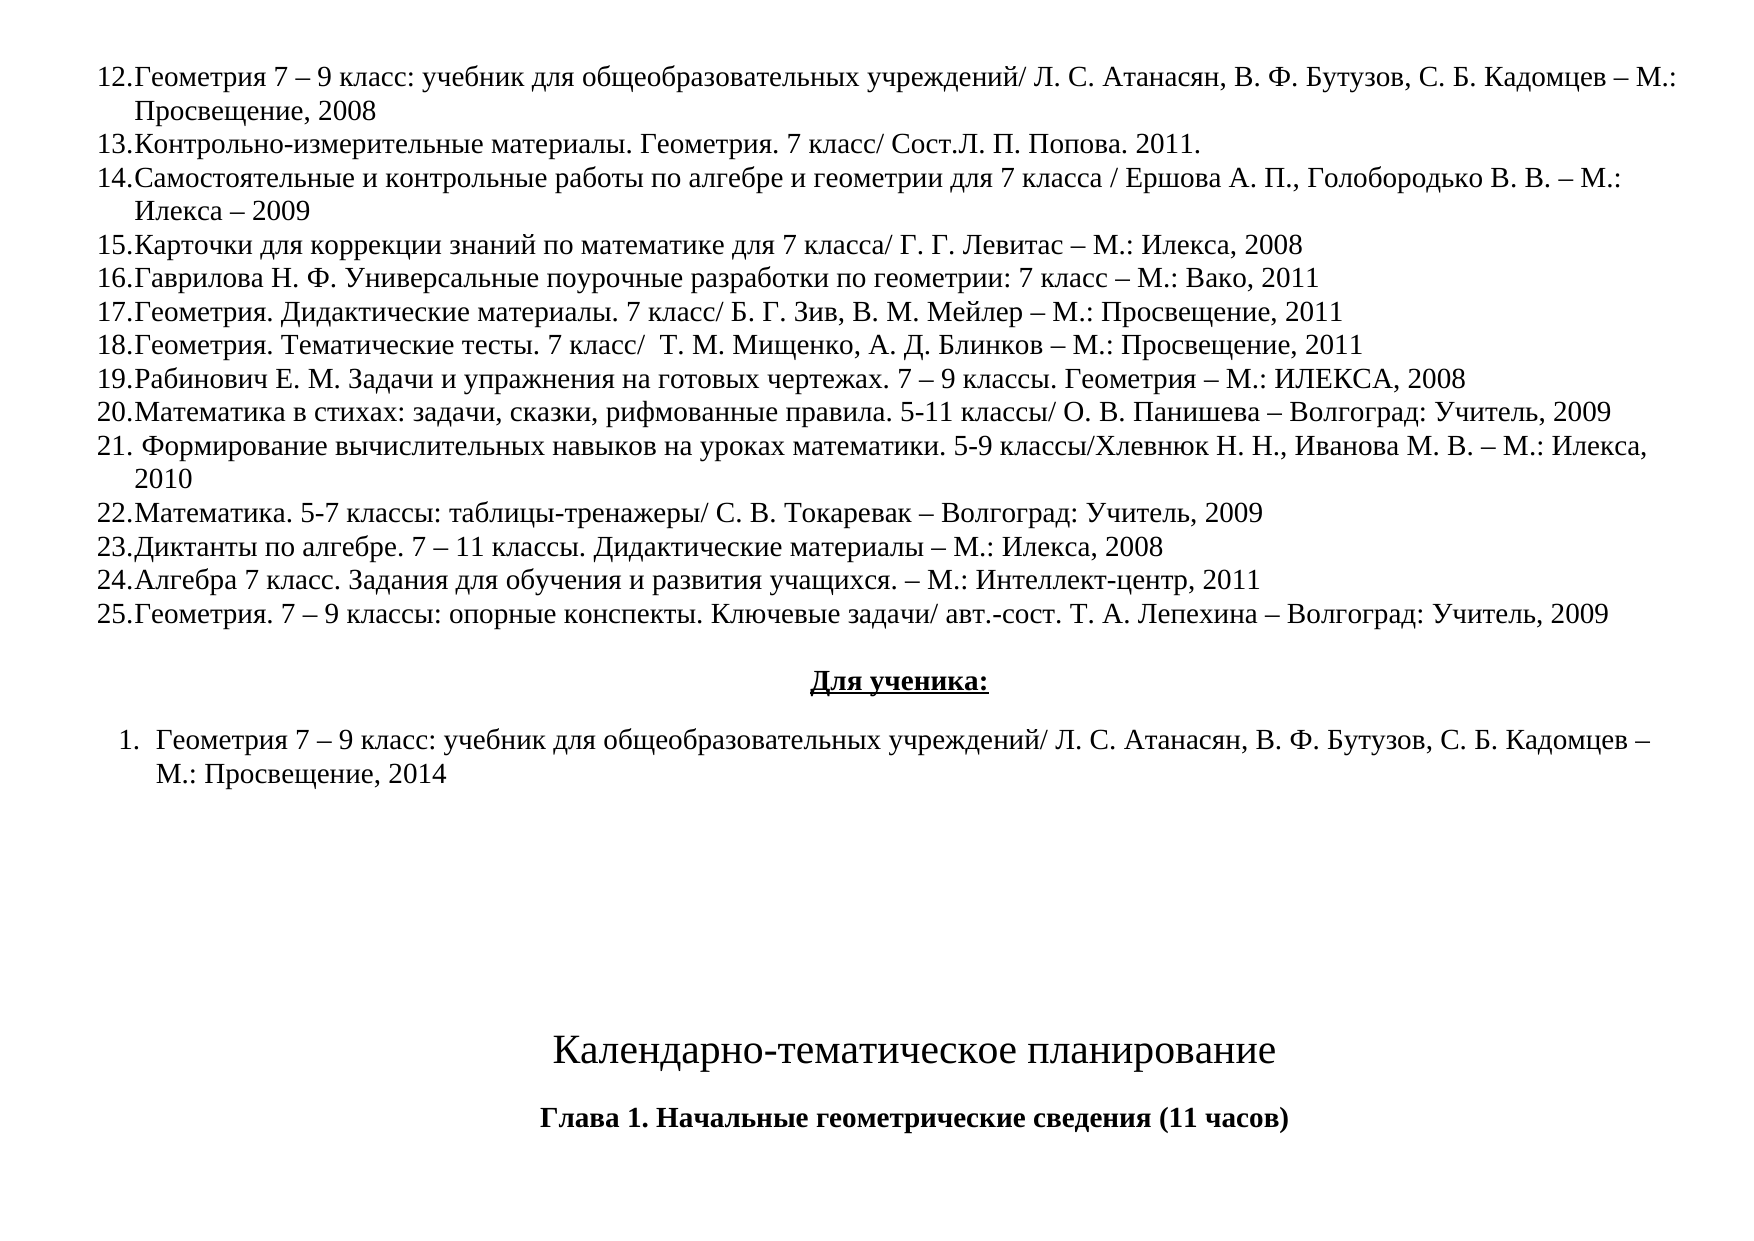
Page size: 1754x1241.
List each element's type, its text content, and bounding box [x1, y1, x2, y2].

text Для ученика: [59, 663, 1695, 696]
list Математика в стихах: задачи, сказки, рифмованные правила. 5-11 классы/ О. В. Панишева – Волгоград: Учитель, 2009 [97, 394, 1695, 428]
list Самостоятельные и контрольные работы по алгебре и геометрии для 7 класса / Ершова А. П., Голобородько В. В. – М.: Илекса – 2009 [97, 160, 1695, 227]
list Геометрия 7 – 9 класс: учебник для общеобразовательных учреждений/ Л. С. Атанасян, В. Ф. Бутузов, С. Б. Кадомцев – М.: Просвещение, 2014 [118, 722, 1695, 789]
list Рабинович Е. М. Задачи и упражнения на готовых чертежах. 7 – 9 классы. Геометрия – М.: ИЛЕКСА, 2008 [97, 361, 1695, 394]
text Календарно-тематическое планирование [134, 1024, 1695, 1100]
list Карточки для коррекции знаний по математике для 7 класса/ Г. Г. Левитас – М.: Илекса, 2008 [97, 227, 1695, 260]
list Диктанты по алгебре. 7 – 11 классы. Дидактические материалы – М.: Илекса, 2008 [97, 529, 1695, 562]
list Геометрия. 7 – 9 классы: опорные конспекты. Ключевые задачи/ авт.-сост. Т. А. Лепехина – Волгоград: Учитель, 2009 [97, 596, 1695, 629]
text Глава 1. Начальные геометрические сведения (11 часов) [134, 1100, 1695, 1133]
list Алгебра 7 класс. Задания для обучения и развития учащихся. – М.: Интеллект-центр, 2011 [97, 562, 1695, 596]
list Формирование вычислительных навыков на уроках математики. 5-9 классы/Хлевнюк Н. Н., Иванова М. В. – М.: Илекса, 2010 [97, 428, 1695, 495]
list Геометрия 7 – 9 класс: учебник для общеобразовательных учреждений/ Л. С. Атанасян, В. Ф. Бутузов, С. Б. Кадомцев – М.: Просвещение, 2008 [97, 59, 1695, 126]
list Геометрия. Дидактические материалы. 7 класс/ Б. Г. Зив, В. М. Мейлер – М.: Просвещение, 2011 [97, 294, 1695, 327]
list Гаврилова Н. Ф. Универсальные поурочные разработки по геометрии: 7 класс – М.: Вако, 2011 [97, 260, 1695, 294]
list Геометрия. Тематические тесты. 7 класс/ Т. М. Мищенко, А. Д. Блинков – М.: Просвещение, 2011 [97, 327, 1695, 361]
list Математика. 5-7 классы: таблицы-тренажеры/ С. В. Токаревак – Волгоград: Учитель, 2009 [97, 495, 1695, 529]
list Контрольно-измерительные материалы. Геометрия. 7 класс/ Сост.Л. П. Попова. 2011. [97, 126, 1695, 160]
